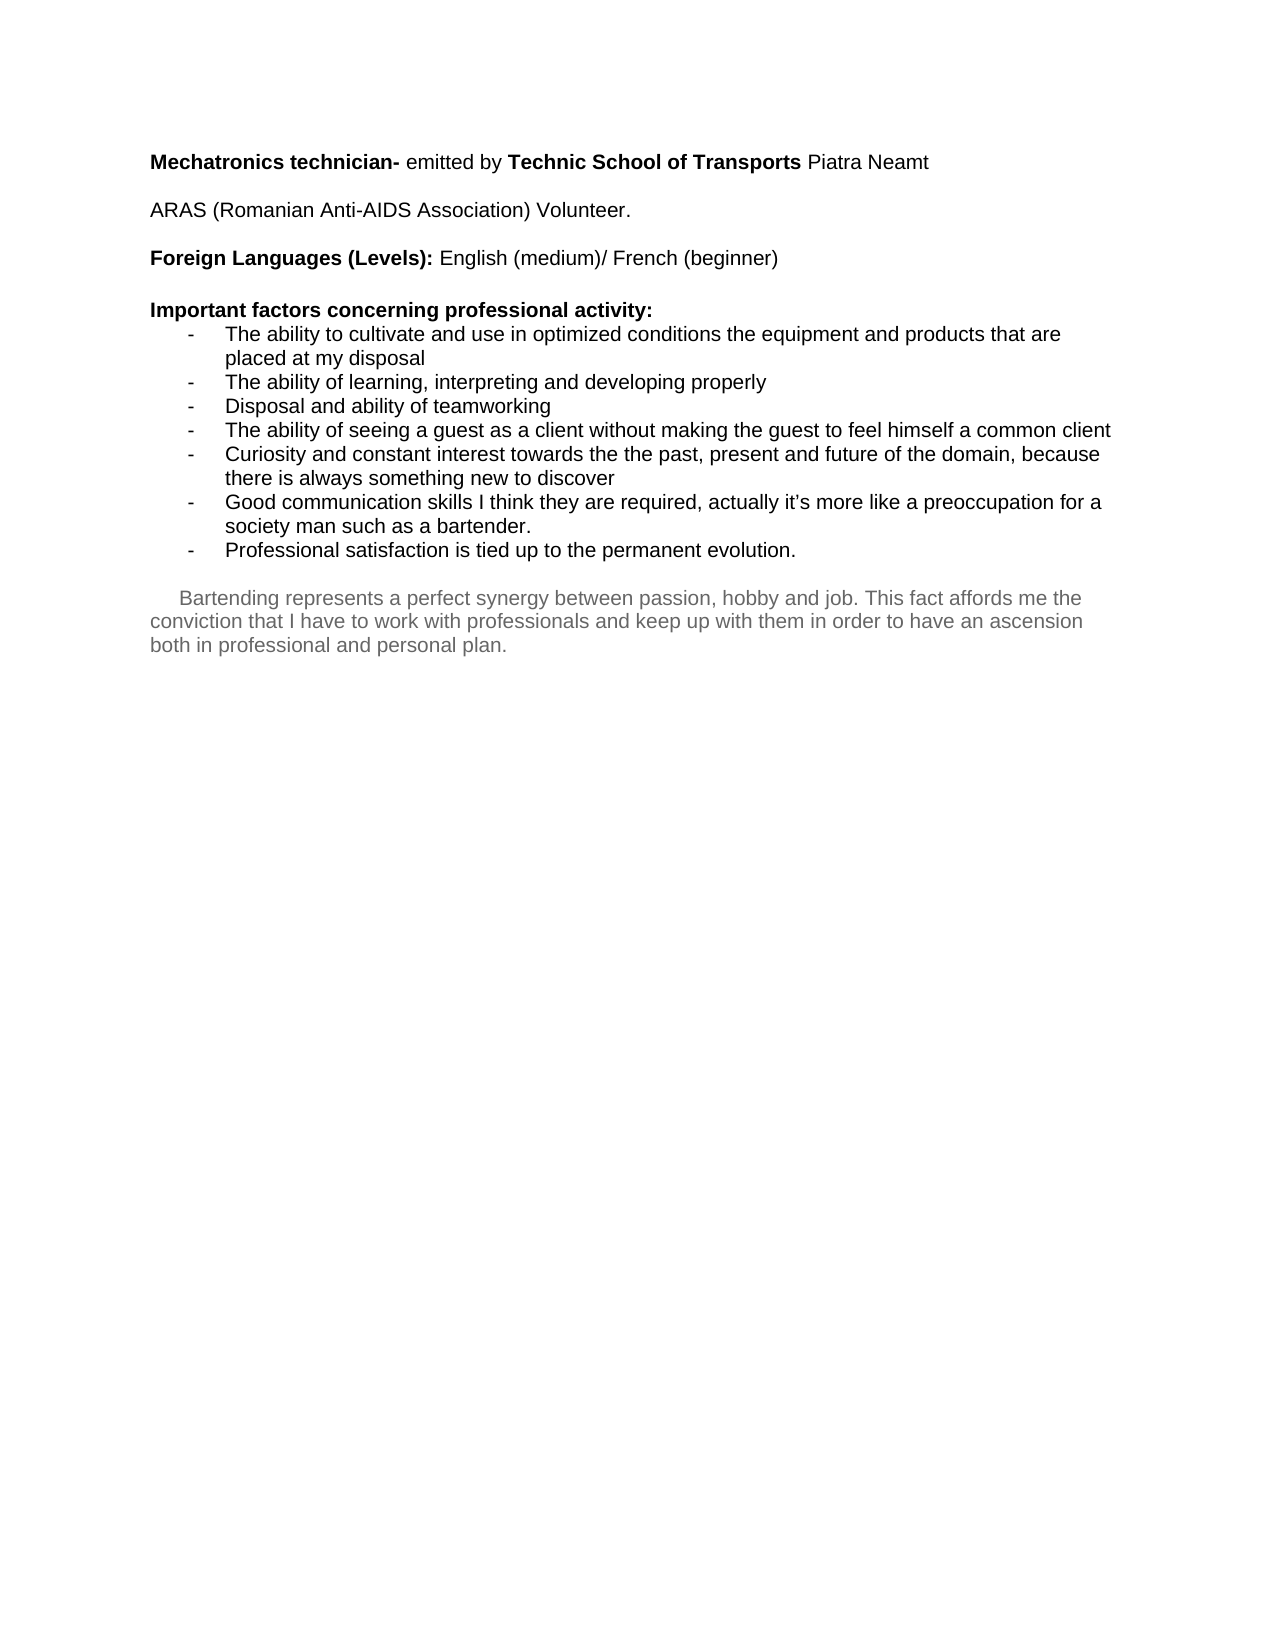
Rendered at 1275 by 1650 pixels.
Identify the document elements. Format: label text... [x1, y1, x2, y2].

list The ability to cultivate and use in optimized conditions the equipment and products that are placed at my disposal [187, 322, 1125, 370]
text Mechatronics technician- emitted by Technic School of Transports Piatra Neamt [150, 150, 1125, 174]
text ARAS (Romanian Anti-AIDS Association) Volunteer. [150, 198, 1125, 222]
list Curiosity and constant interest towards the the past, present and future of the domain, because there is always something new to discover [187, 442, 1125, 489]
list Professional satisfaction is tied up to the permanent evolution. [187, 537, 1125, 561]
list The ability of learning, interpreting and developing properly [187, 370, 1125, 394]
list The ability of seeing a guest as a client without making the guest to feel himself a common client [187, 418, 1125, 442]
text Bartending represents a perfect synergy between passion, hobby and job. This fact affords me the conviction that I have to work with professionals and keep up with them in order to have an ascension both in professional and personal plan. [150, 585, 1125, 657]
text Foreign Languages (Levels): English (medium)/ French (beginner) [150, 246, 1125, 270]
list Good communication skills I think they are required, actually it’s more like a preoccupation for a society man such as a bartender. [187, 489, 1125, 537]
text Important factors concerning professional activity: [150, 298, 1125, 322]
list Disposal and ability of teamworking [187, 394, 1125, 418]
